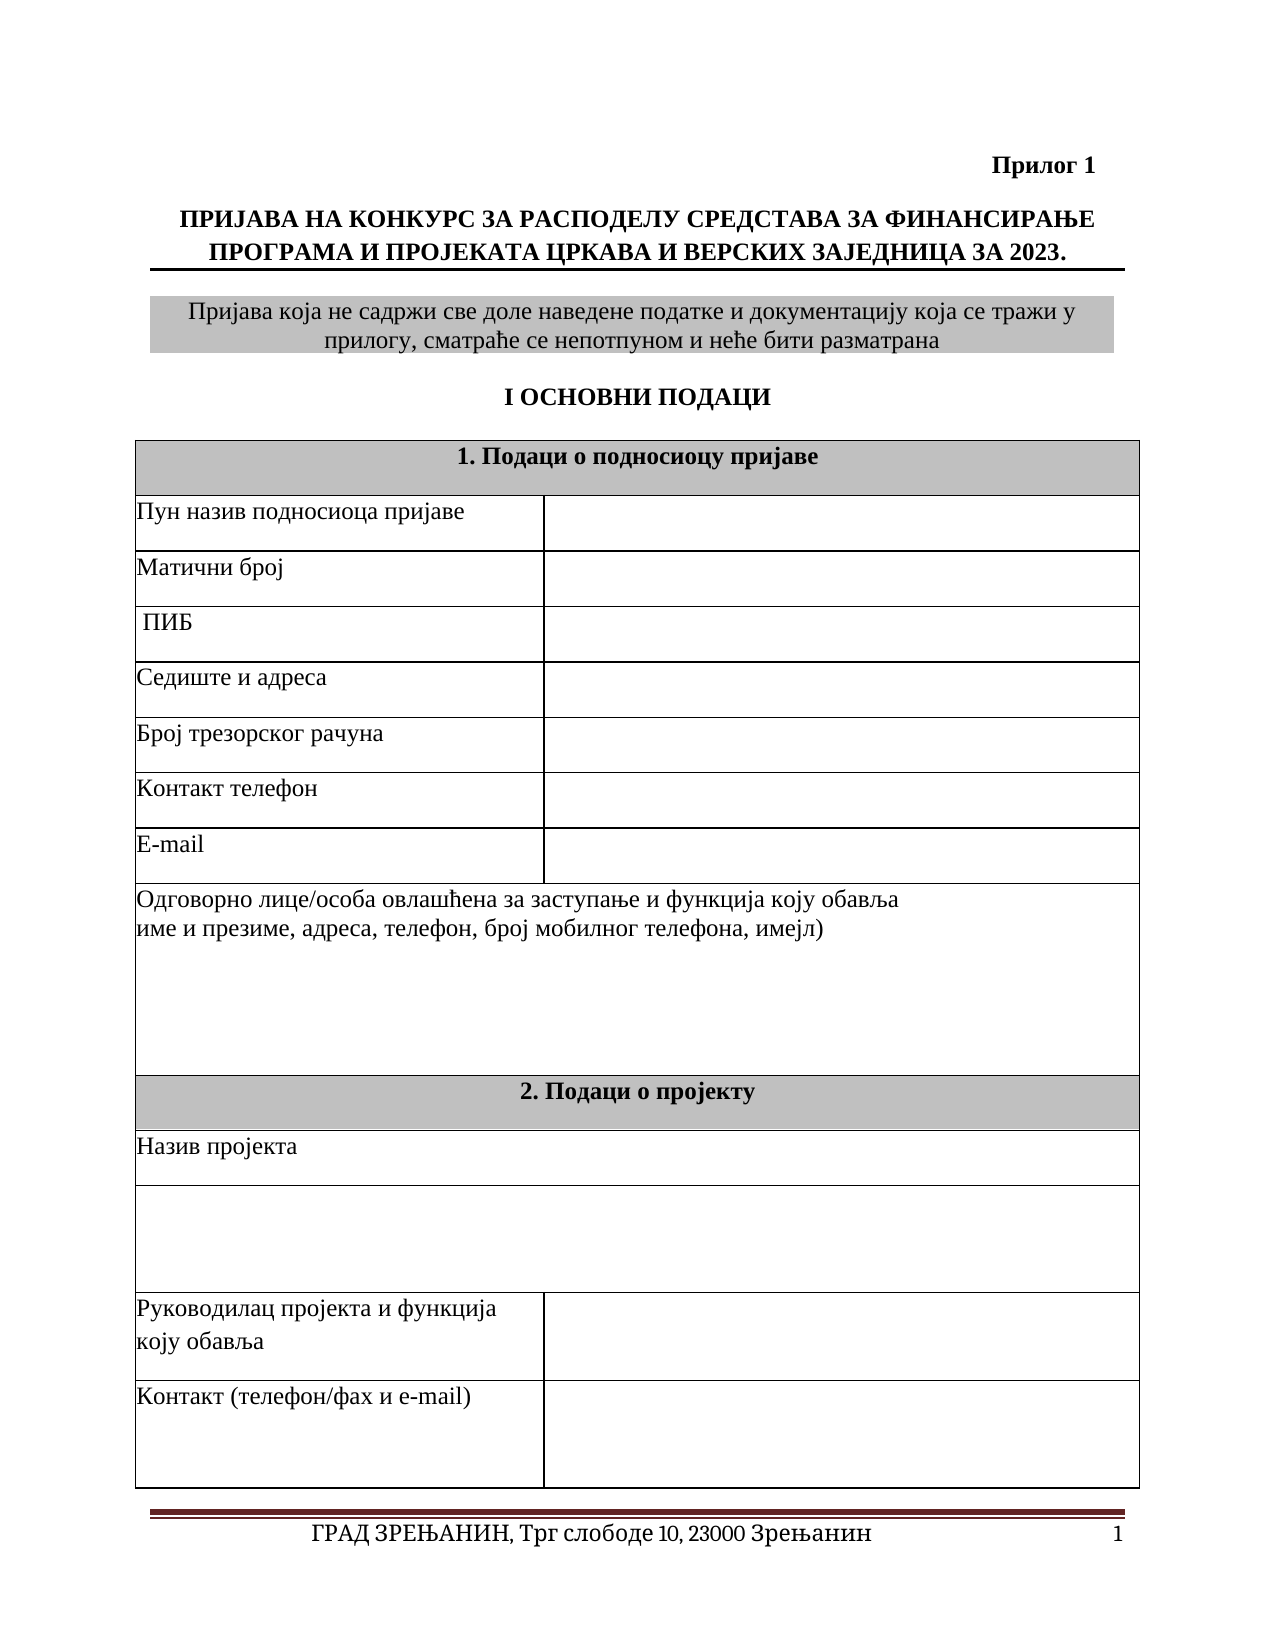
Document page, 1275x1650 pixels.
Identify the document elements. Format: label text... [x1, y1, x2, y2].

text Прилог 1 [150, 150, 1125, 179]
table_cell [136, 1186, 1139, 1292]
table_cell [545, 1293, 1139, 1380]
table_cell Број трезорског рачуна [136, 718, 543, 772]
table_cell [545, 718, 1139, 772]
table_cell Контакт (телефон/фаx и e-mail) [136, 1381, 543, 1487]
table_cell [545, 496, 1139, 550]
text Пријава која не садржи све доле наведене податке и документацију која се тражи у прилогу, сматраће се непотпуном и неће бити разматрана [150, 296, 1114, 353]
table_cell Контакт телефон [136, 773, 543, 827]
table_cell Одговорно лице/особа овлашћена за заступање и функција коју обавља име и презиме, адреса, телефон, број мобилног телефона, имејл) [136, 884, 1139, 1074]
table_cell 2. Подаци о пројекту [136, 1076, 1139, 1129]
text ПРИЈАВА НА КОНКУРС ЗА РАСПОДЕЛУ СРЕДСТАВА ЗА ФИНАНСИРАЊЕ ПРОГРАМА И ПРОЈЕКАТА ЦРКАВА И ВЕРСКИХ ЗАЈЕДНИЦА ЗА 2023. [150, 204, 1125, 268]
table_cell Пун назив подносиоца пријаве [136, 496, 543, 550]
table_cell [545, 1381, 1139, 1487]
table_cell [545, 552, 1139, 606]
table_cell ПИБ [136, 607, 543, 661]
table_header 1. Подаци о подносиоцу пријаве [136, 441, 1139, 495]
table_cell Е-mail [136, 829, 543, 883]
table_cell Руководилац пројекта и функција коју обавља [136, 1293, 543, 1380]
table_cell [545, 607, 1139, 661]
table_cell Седиште и адреса [136, 663, 543, 716]
table_cell [545, 829, 1139, 883]
table_cell [545, 663, 1139, 716]
table_cell Матични број [136, 552, 543, 606]
table_cell Назив пројекта [136, 1131, 1139, 1184]
text I ОСНОВНИ ПОДАЦИ [150, 382, 1125, 411]
table_cell [545, 773, 1139, 827]
